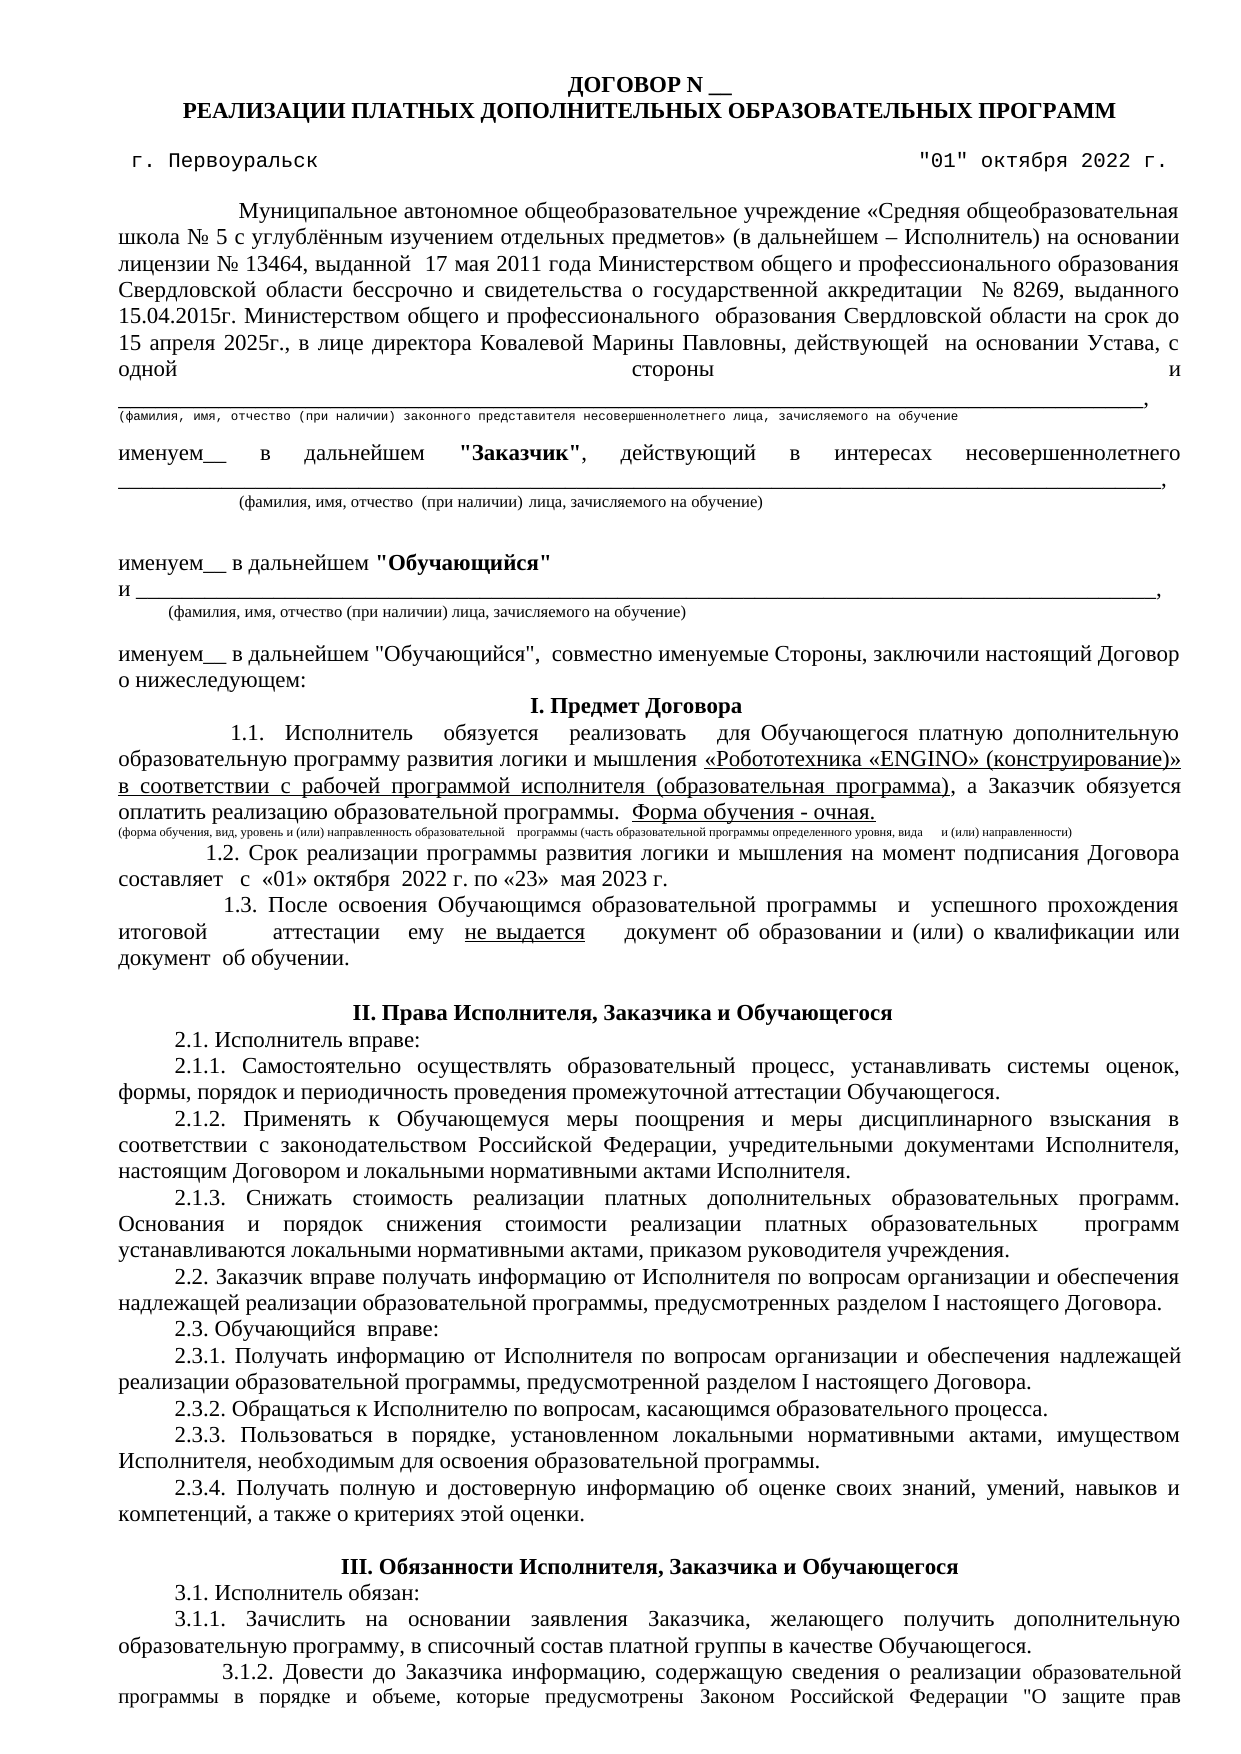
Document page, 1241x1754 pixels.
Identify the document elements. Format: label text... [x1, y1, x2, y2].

text II. Права Исполнителя, Заказчика и Обучающегося [118, 999, 1181, 1026]
text 2.1.1. Самостоятельно осуществлять образовательный процесс, устанавливать системы оценок, формы, порядок и периодичность проведения промежуточной аттестации Обучающегося. [118, 1052, 1181, 1105]
text (фамилия, имя, отчество (при наличии) законного представителя несовершеннолетнего лица, зачисляемого на обучение [118, 410, 1181, 424]
text 2.1.2. Применять к Обучающемуся меры поощрения и меры дисциплинарного взыскания в соответствии с законодательством Российской Федерации, учредительными документами Исполнителя, настоящим Договором и локальными нормативными актами Исполнителя. [118, 1105, 1181, 1184]
text г. Первоуральск "01" октября 2022 г. [118, 150, 1181, 173]
text III. Обязанности Исполнителя, Заказчика и Обучающегося [118, 1553, 1181, 1579]
text 3.1. Исполнитель обязан: [118, 1579, 1181, 1605]
text и _________________________________________________________________________________________, [118, 575, 1181, 602]
text 2.3.2. Обращаться к Исполнителю по вопросам, касающимся образовательного процесса. [118, 1394, 1181, 1421]
text РЕАЛИЗАЦИИ ПЛАТНЫХ ДОПОЛНИТЕЛЬНЫХ ОБРАЗОВАТЕЛЬНЫХ ПРОГРАММ [118, 97, 1181, 123]
text (фамилия, имя, отчество (при наличии) лица, зачисляемого на обучение) [118, 491, 1181, 511]
text (форма обучения, вид, уровень и (или) направленность образовательной программы (часть образовательной программы определенного уровня, вида и (или) направленности) [118, 824, 1181, 839]
text 2.3.1. Получать информацию от Исполнителя по вопросам организации и обеспечения надлежащей реализации образовательной программы, предусмотренной разделом I настоящего Договора. [118, 1342, 1181, 1394]
text Муниципальное автономное общеобразовательное учреждение «Средняя общеобразовательная школа № 5 с углублённым изучением отдельных предметов» (в дальнейшем – Исполнитель) на основании лицензии № 13464, выданной 17 мая 2011 года Министерством общего и профессионального образования Свердловской области бессрочно и свидетельства о государственной аккредитации № 8269, выданного 15.04.2015г. Министерством общего и профессионального образования Свердловской области на срок до 15 апреля 2025г., в лице директора Ковалевой Марины Павловны, действующей на основании Устава, с одной стороны и __________________________________________________________________________________, [118, 197, 1181, 410]
text 2.3. Обучающийся вправе: [118, 1316, 1181, 1342]
text 2.3.3. Пользоваться в порядке, установленном локальными нормативными актами, имуществом Исполнителя, необходимым для освоения образовательной программы. [118, 1421, 1181, 1474]
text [118, 1658, 1181, 1708]
text 1.1. Исполнитель обязуется реализовать для Обучающегося платную дополнительную образовательную программу развития логики и мышления «Робототехника «ENGINO» (конструирование)» в соответствии с рабочей программой исполнителя (образовательная программа), а Заказчик обязуется оплатить реализацию образовательной программы. Форма обучения - очная. [118, 719, 1181, 824]
title ДОГОВОР N __ [118, 71, 1181, 97]
text 2.2. Заказчик вправе получать информацию от Исполнителя по вопросам организации и обеспечения надлежащей реализации образовательной программы, предусмотренных разделом I настоящего Договора. [118, 1263, 1181, 1316]
text 3.1.1. Зачислить на основании заявления Заказчика, желающего получить дополнительную образовательную программу, в списочный состав платной группы в качестве Обучающегося. [118, 1605, 1181, 1658]
text именуем__ в дальнейшем "Обучающийся" [118, 549, 1181, 575]
text именуем__ в дальнейшем "Обучающийся", совместно именуемые Стороны, заключили настоящий Договор о нижеследующем: [118, 640, 1181, 693]
text 2.1.3. Снижать стоимость реализации платных дополнительных образовательных программ. Основания и порядок снижения стоимости реализации платных образовательных программ устанавливаются локальными нормативными актами, приказом руководителя учреждения. [118, 1184, 1181, 1263]
text I. Предмет Договора [118, 693, 1181, 719]
text 2.1. Исполнитель вправе: [118, 1026, 1181, 1052]
text 2.3.4. Получать полную и достоверную информацию об оценке своих знаний, умений, навыков и компетенций, а также о критериях этой оценки. [118, 1474, 1181, 1526]
text 1.3. После освоения Обучающимся образовательной программы и успешного прохождения итоговой аттестации ему не выдается документ об образовании и (или) о квалификации или документ об обучении. [118, 891, 1181, 971]
text (фамилия, имя, отчество (при наличии) лица, зачисляемого на обучение) [118, 602, 1181, 621]
text именуем__ в дальнейшем "Заказчик", действующий в интересах несовершеннолетнего ___________________________________________________________________________________________, [118, 439, 1181, 491]
text 1.2. Срок реализации программы развития логики и мышления на момент подписания Договора составляет с «01» октября 2022 г. по «23» мая 2023 г. [118, 839, 1181, 891]
